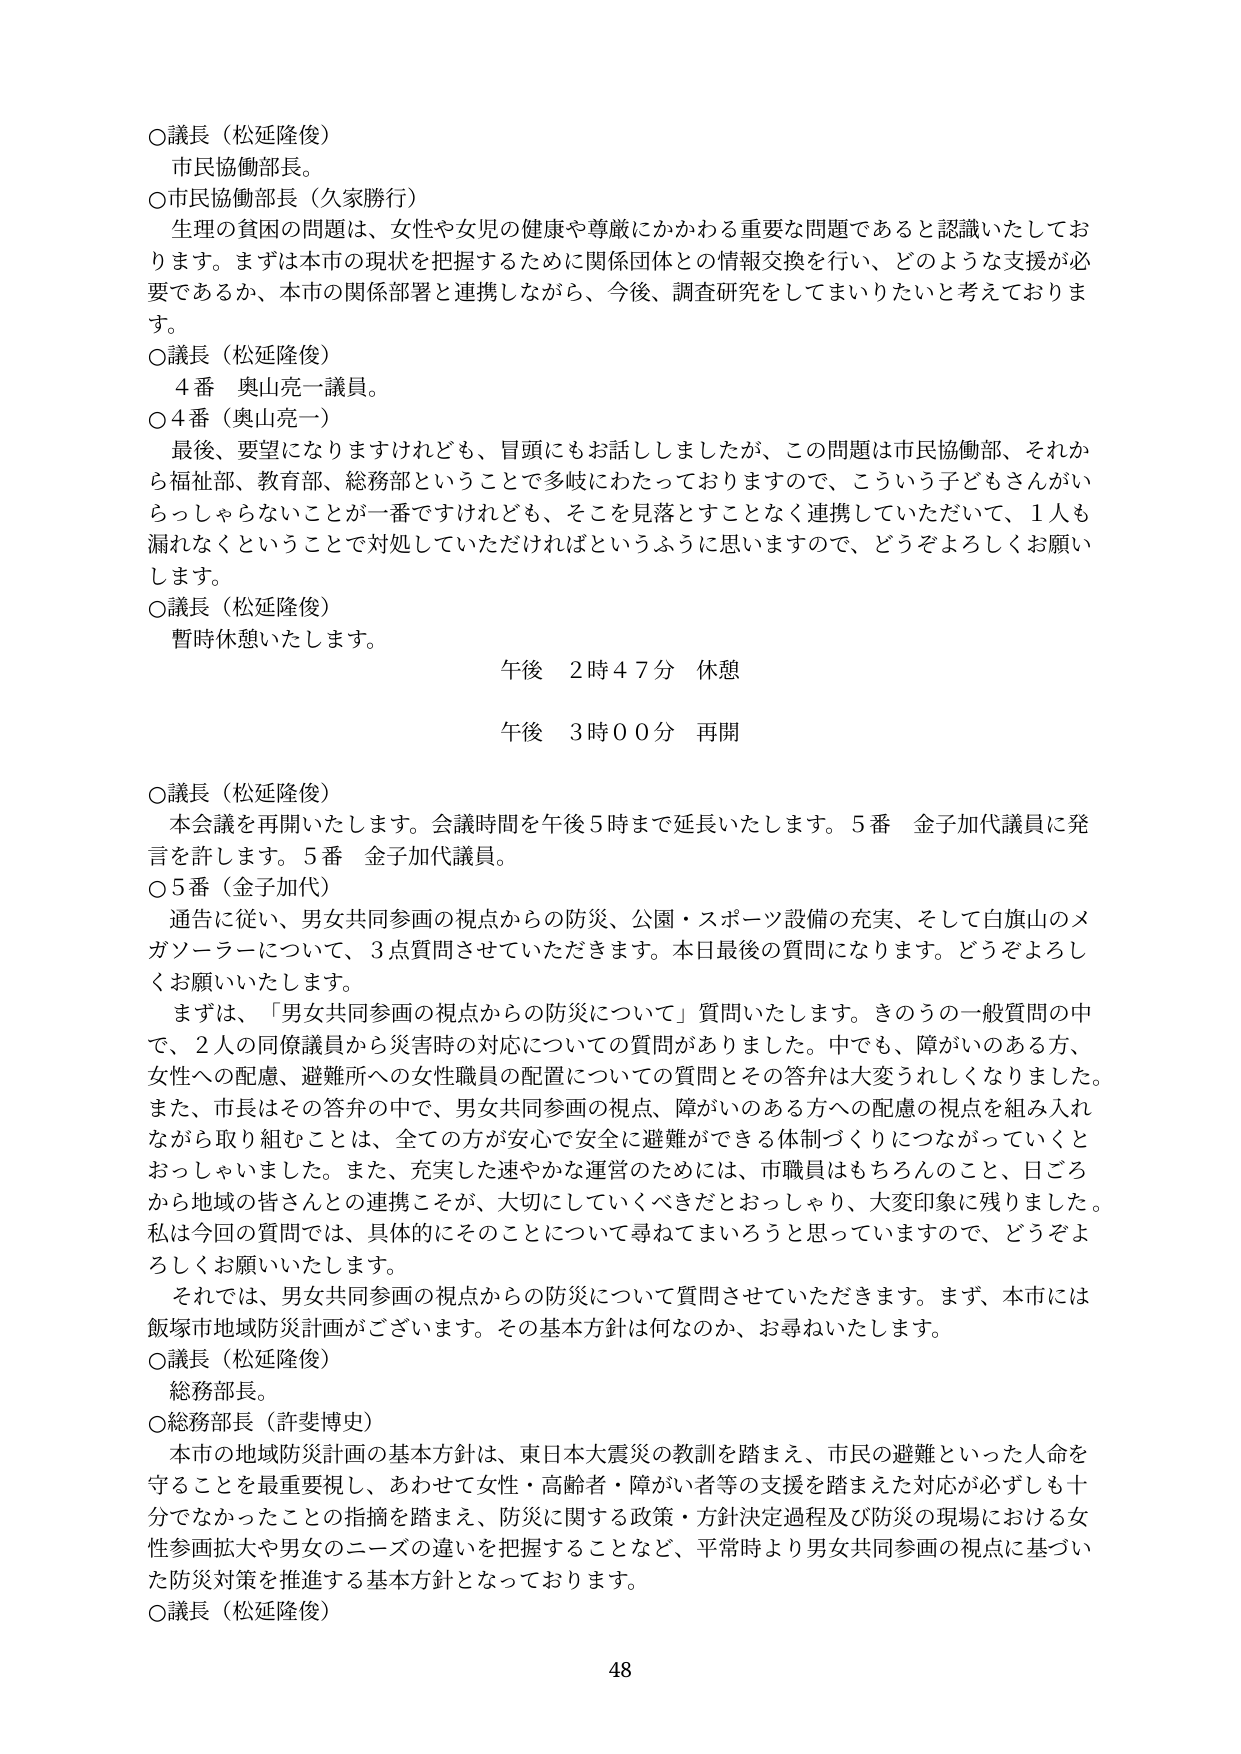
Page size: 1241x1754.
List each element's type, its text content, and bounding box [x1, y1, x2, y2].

text それでは、男女共同参画の視点からの防災について質問させていただきます。まず、本市には飯塚市地域防災計画がございます。その基本方針は何なのか、お尋ねいたします。 [148, 1279, 1092, 1342]
text まずは、「男女共同参画の視点からの防災について」質問いたします。きのうの一般質問の中で、２人の同僚議員から災害時の対応についての質問がありました。中でも、障がいのある方、女性への配慮、避難所への女性職員の配置についての質問とその答弁は大変うれしくなりました。また、市長はその答弁の中で、男女共同参画の視点、障がいのある方への配慮の視点を組み入れながら取り組むことは、全ての方が安心で安全に避難ができる体制づくりにつながっていくとおっしゃいました。また、充実した速やかな運営のためには、市職員はもちろんのこと、日ごろから地域の皆さんとの連携こそが、大切にしていくべきだとおっしゃり、大変印象に残りました。私は今回の質問では、具体的にそのことについて尋ねてまいろうと思っていますので、どうぞよろしくお願いいたします。 [148, 996, 1092, 1279]
text ○５番（金子加代） [148, 870, 1092, 902]
text ○議長（松延隆俊） [148, 590, 1092, 622]
text ４番 奥山亮一議員。 [148, 370, 1092, 402]
text 午後 ２時４７分 休憩 [148, 653, 1092, 685]
text ○総務部長（許斐博史） [148, 1405, 1092, 1437]
text 本会議を再開いたします。会議時間を午後５時まで延長いたします。５番 金子加代議員に発言を許します。５番 金子加代議員。 [148, 807, 1092, 870]
text 通告に従い、男女共同参画の視点からの防災、公園・スポーツ設備の充実、そして白旗山のメガソーラーについて、３点質問させていただきます。本日最後の質問になります。どうぞよろしくお願いいたします。 [148, 902, 1092, 996]
text 午後 ３時００分 再開 [148, 715, 1092, 746]
text ○議長（松延隆俊） [148, 1342, 1092, 1374]
text 総務部長。 [148, 1374, 1092, 1405]
text ○議長（松延隆俊） [148, 118, 1092, 150]
text 本市の地域防災計画の基本方針は、東日本大震災の教訓を踏まえ、市民の避難といった人命を守ることを最重要視し、あわせて女性・高齢者・障がい者等の支援を踏まえた対応が必ずしも十分でなかったことの指摘を踏まえ、防災に関する政策・方針決定過程及び防災の現場における女性参画拡大や男女のニーズの違いを把握することなど、平常時より男女共同参画の視点に基づいた防災対策を推進する基本方針となっております。 [148, 1437, 1092, 1594]
text 生理の貧困の問題は、女性や女児の健康や尊厳にかかわる重要な問題であると認識いたしております。まずは本市の現状を把握するために関係団体との情報交換を行い、どのような支援が必要であるか、本市の関係部署と連携しながら、今後、調査研究をしてまいりたいと考えております。 [148, 213, 1092, 338]
text ○議長（松延隆俊） [148, 1594, 1092, 1626]
text ○議長（松延隆俊） [148, 776, 1092, 807]
text 市民協働部長。 [148, 150, 1092, 181]
text ○市民協働部長（久家勝行） [148, 181, 1092, 213]
text ○４番（奥山亮一） [148, 402, 1092, 433]
text 暫時休憩いたします。 [148, 622, 1092, 653]
text ○議長（松延隆俊） [148, 338, 1092, 370]
text 最後、要望になりますけれども、冒頭にもお話ししましたが、この問題は市民協働部、それから福祉部、教育部、総務部ということで多岐にわたっておりますので、こういう子どもさんがいらっしゃらないことが一番ですけれども、そこを見落とすことなく連携していただいて、１人も漏れなくということで対処していただければというふうに思いますので、どうぞよろしくお願いします。 [148, 433, 1092, 590]
